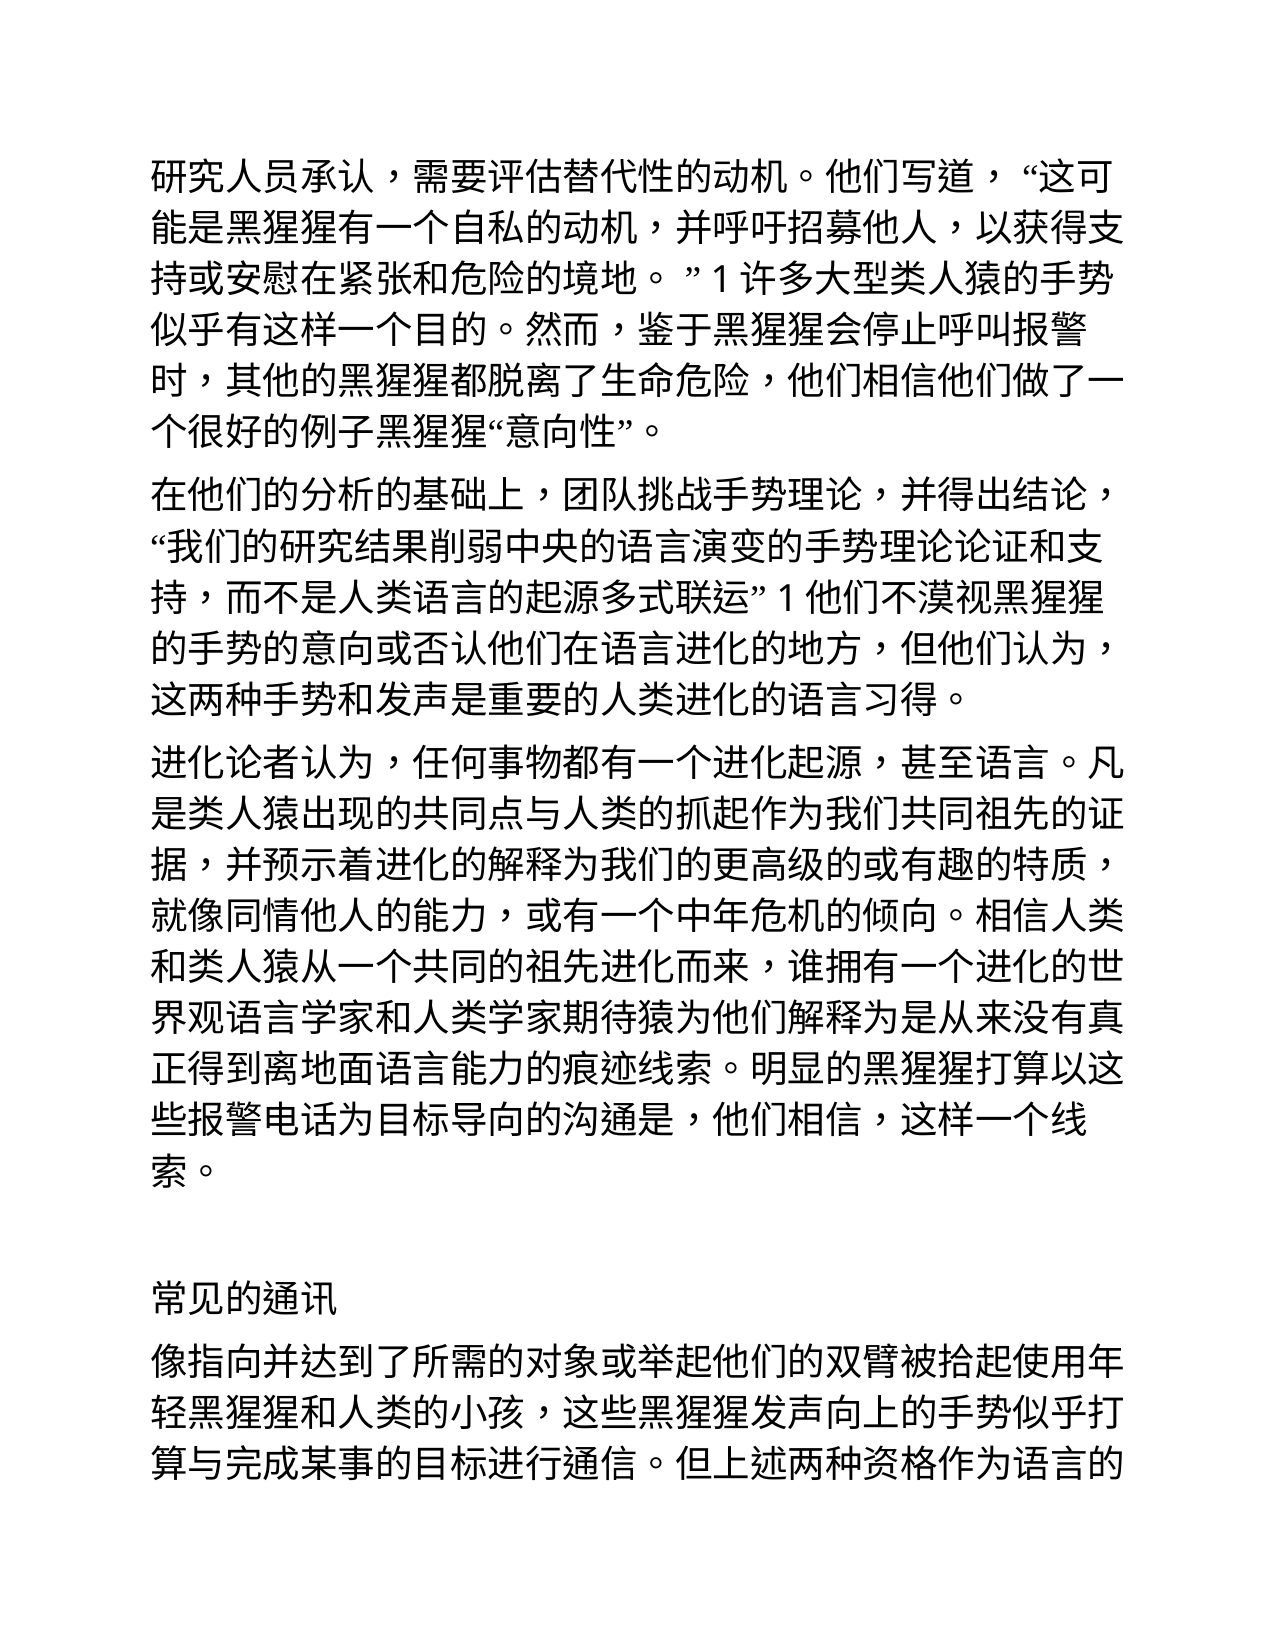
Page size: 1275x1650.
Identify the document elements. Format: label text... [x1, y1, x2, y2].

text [150, 1335, 1125, 1488]
text 常见的通讯 [150, 1272, 1125, 1323]
text 在他们的分析的基础上，团队挑战手势理论，并得出结论， “我们的研究结果削弱中央的语言演变的手势理论论证和支持，而不是人类语言的起源多式联运” 1他们不漠视黑猩猩的手势的意向或否认他们在语言进化的地方，但他们认为，这两种手势和发声是重要的人类进化的语言习得。 [150, 469, 1125, 724]
text 研究人员承认，需要评估替代性的动机。他们写道， “这可能是黑猩猩有一个自私的动机，并呼吁招募他人，以获得支持或安慰在紧张和危险的境地。 ” 1许多大型类人猿的手势似乎有这样一个目的。然而，鉴于黑猩猩会停止呼叫报警时，其他的黑猩猩都脱离了生命危险，他们相信他们做了一个很好的例子黑猩猩“意向性”。 [150, 150, 1125, 456]
text 进化论者认为，任何事物都有一个进化起源，甚至语言。凡是类人猿出现的共同点与人类的抓起作为我们共同祖先的证据，并预示着进化的解释为我们的更高级的或有趣的特质，就像同情他人的能力，或有一个中年危机的倾向。相信人类和类人猿从一个共同的祖先进化而来，谁拥有一个进化的世界观语言学家和人类学家期待猿为他们解释为是从来没有真正得到离地面语言能力的痕迹线索。明显的黑猩猩打算以这些报警电话为目标导向的沟通是，他们相信，这样一个线索。 [150, 736, 1125, 1196]
